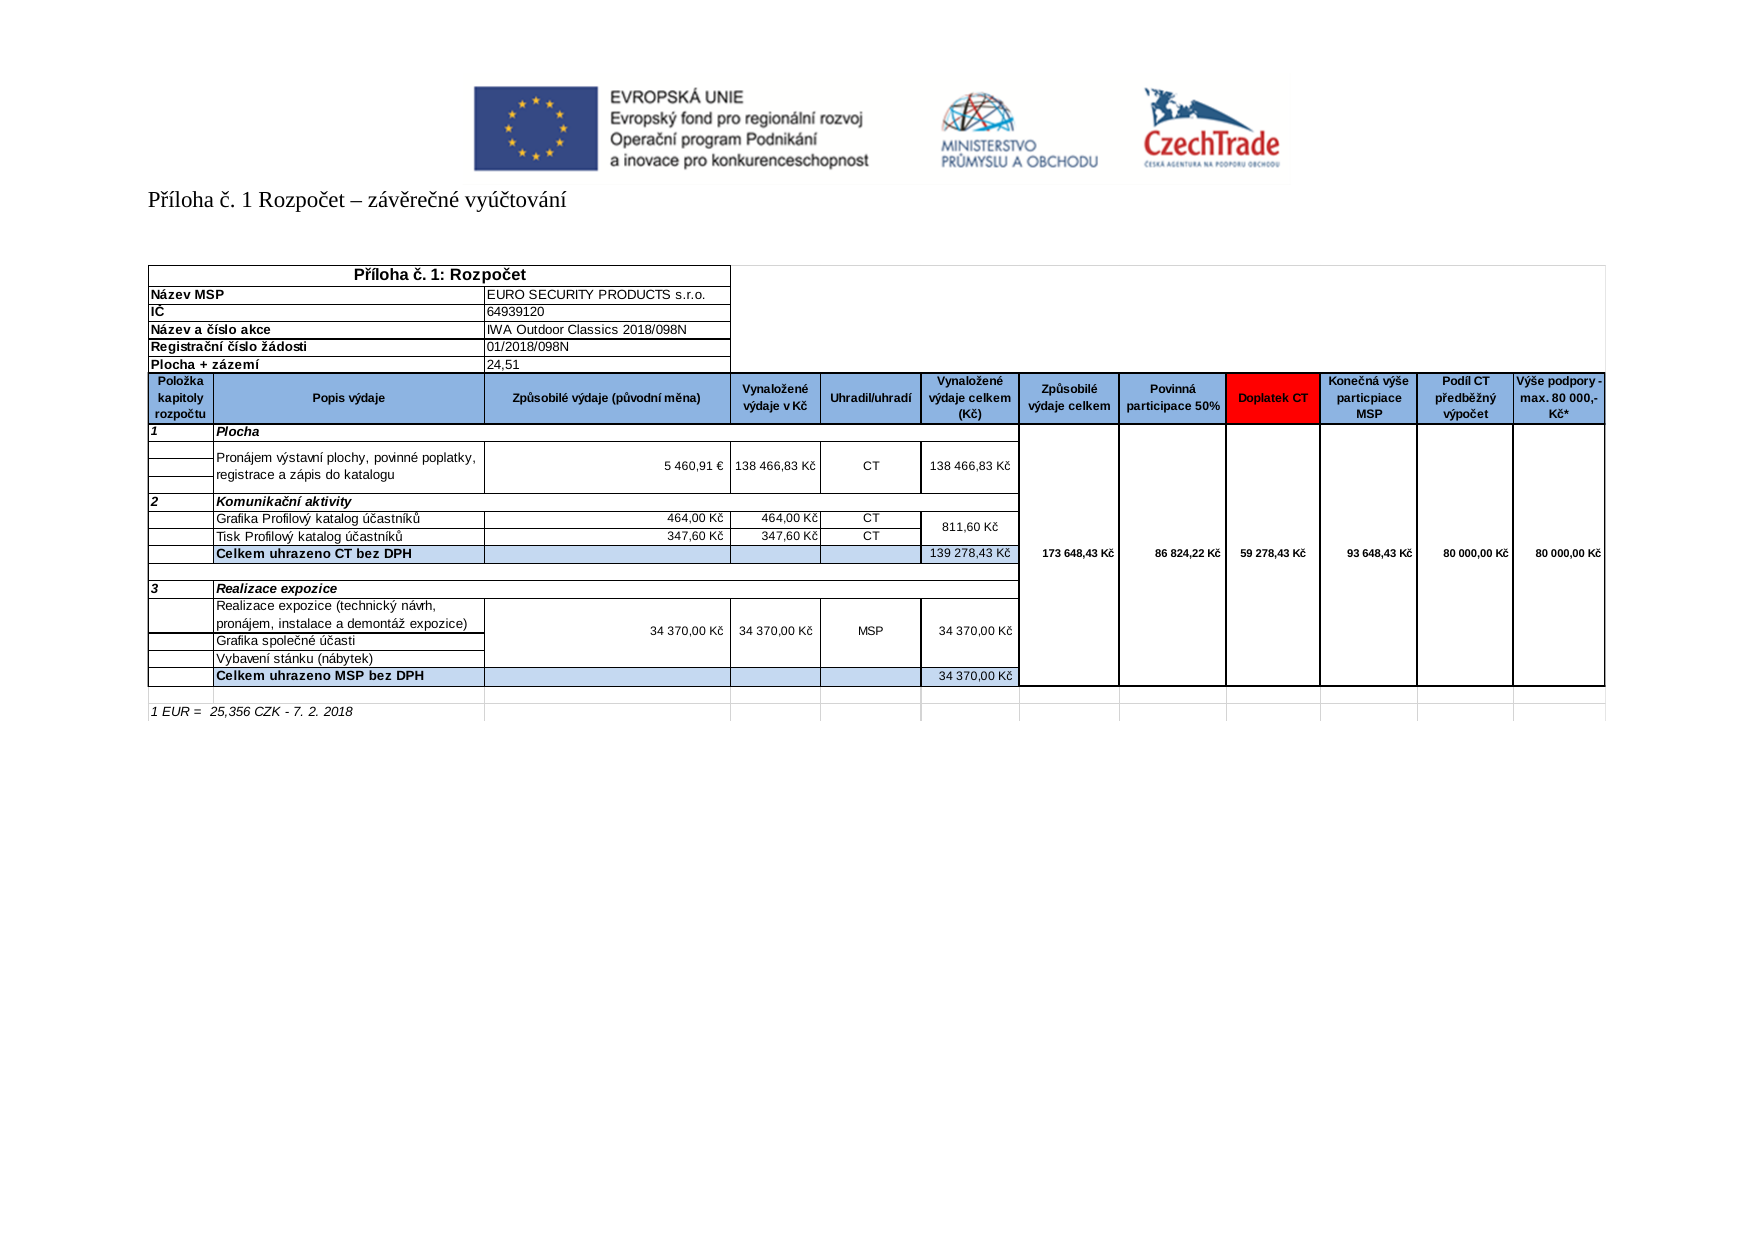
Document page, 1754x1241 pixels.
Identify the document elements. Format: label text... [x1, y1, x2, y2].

text Příloha č. 1 Rozpočet – závěrečné vyúčtování [148, 186, 1606, 212]
picture [462, 73, 1292, 186]
